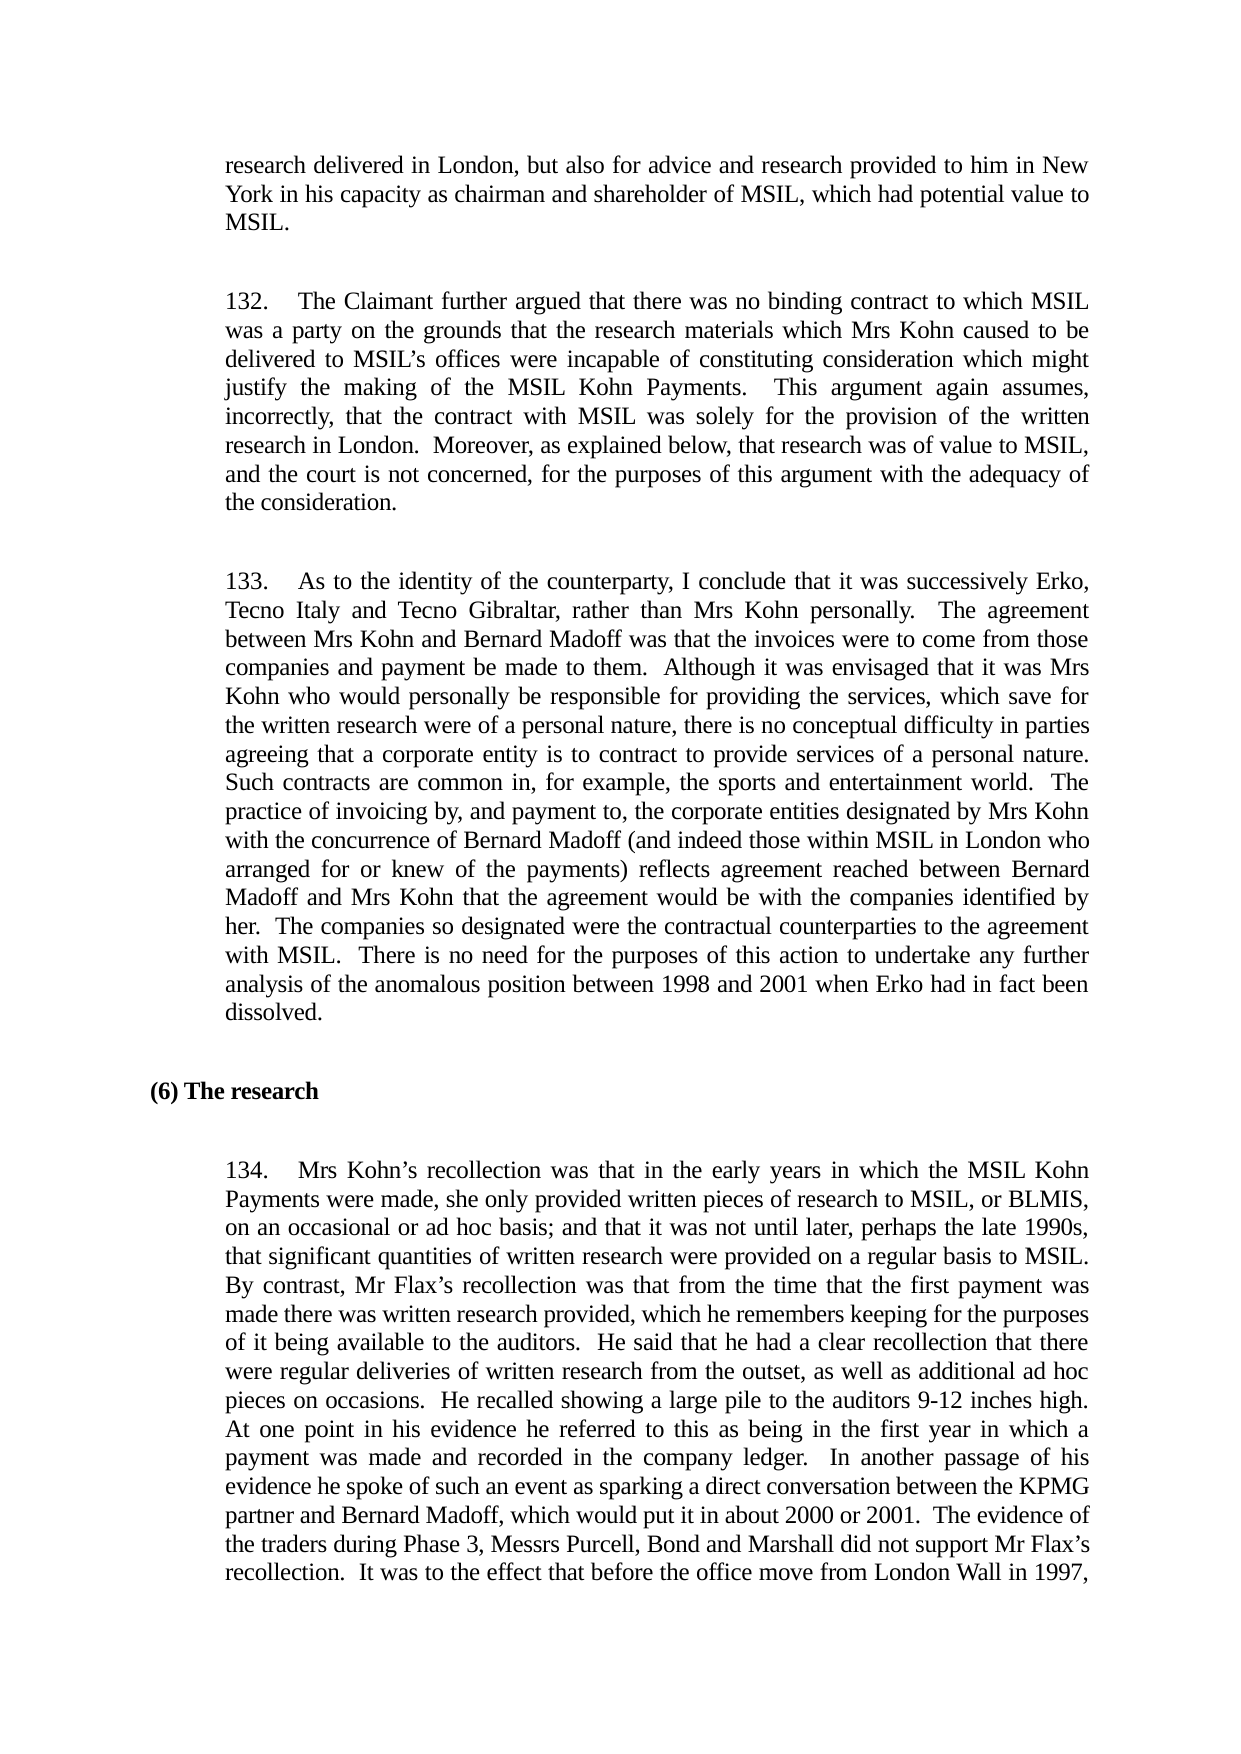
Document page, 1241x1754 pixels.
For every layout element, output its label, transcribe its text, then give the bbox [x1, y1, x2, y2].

text (6) The research [150, 1306, 1090, 1335]
text 133. As to the identity of the counterparty, I conclude that it was successively Erko, Tecno Italy and Tecno Gibraltar, rather than Mrs Kohn personally. The agreement between Mrs Kohn and Bernard Madoff was that the invoices were to come from those companies and payment be made to them. Although it was envisaged that it was Mrs Kohn who would personally be responsible for providing the services, which save for the written research were of a personal nature, there is no conceptual difficulty in parties agreeing that a corporate entity is to contract to provide services of a personal nature. Such contracts are common in, for example, the sports and entertainment world. The practice of invoicing by, and payment to, the corporate entities designated by Mrs Kohn with the concurrence of Bernard Madoff (and indeed those within MSIL in London who arranged for or knew of the payments) reflects agreement reached between Bernard Madoff and Mrs Kohn that the agreement would be with the companies identified by her. The companies so designated were the contractual counterparties to the agreement with MSIL. There is no need for the purposes of this action to undertake any further analysis of the anomalous position between 1998 and 2001 when Erko had in fact been dissolved. [225, 796, 1090, 1256]
text 131. The Claimant further argued that there was no binding contract to which MSIL was a party on the grounds that any alleged contract for research purporting to bind MSIL was in reality a sham as that term was defined by Diplock LJ in Snook v London & West Riding Investments Ltd [1967] 2 QB 786 at 802 and created no legal rights or obligations as between MSIL and Mrs Kohn. The agreement was not a sham. So far as Mrs Kohn was concerned it was for the full range of services, including advice and introductions as well as research, and she regarded all three as of potential benefit to MSIL. So far as Bernard Madoff was concerned, it was not merely for the written research delivered in London, but also for advice and research provided to him in New York in his capacity as chairman and shareholder of MSIL, which had potential value to MSIL. [225, 150, 1090, 466]
text 132. The Claimant further argued that there was no binding contract to which MSIL was a party on the grounds that the research materials which Mrs Kohn caused to be delivered to MSIL’s offices were incapable of constituting consideration which might justify the making of the MSIL Kohn Payments. This argument again assumes, incorrectly, that the contract with MSIL was solely for the provision of the written research in London. Moreover, as explained below, that research was of value to MSIL, and the court is not concerned, for the purposes of this argument with the adequacy of the consideration. [225, 516, 1090, 746]
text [225, 1385, 1090, 1586]
